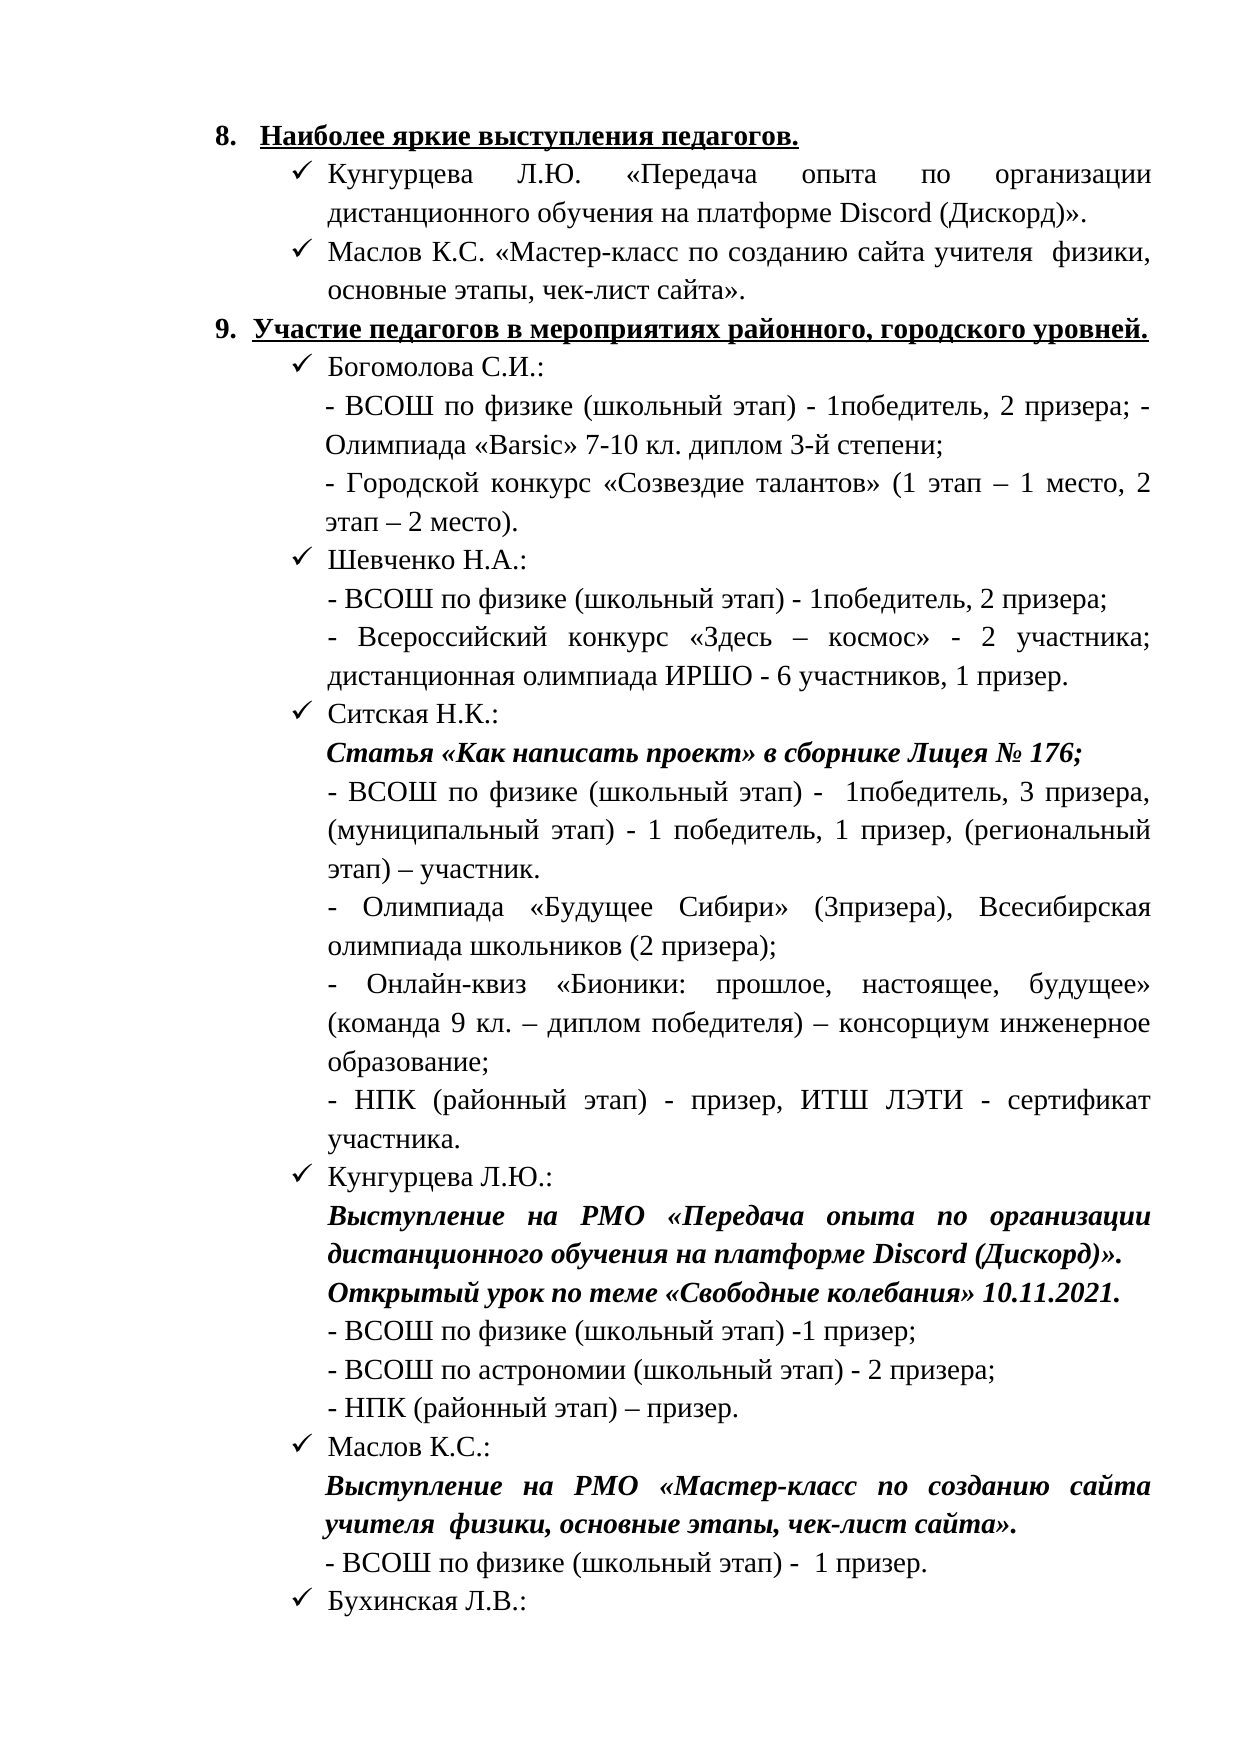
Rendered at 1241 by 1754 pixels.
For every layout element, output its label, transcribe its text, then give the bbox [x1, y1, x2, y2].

list - Всероссийский конкурс «Здесь – космос» - 2 участника; дистанционная олимпиада ИРШО - 6 участников, 1 призер. [327, 619, 1152, 692]
list Шевченко Н.А.: [290, 542, 1152, 576]
list - ВСОШ по физике (школьный этап) - 1победитель, 3 призера, (муниципальный этап) - 1 победитель, 1 призер, (региональный этап) – участник. [327, 774, 1152, 884]
list Участие педагогов в мероприятиях районного, городского уровней. [215, 311, 1152, 344]
list - ВСОШ по физике (школьный этап) -1 призер; [327, 1313, 1152, 1347]
list Выступление на РМО «Передача опыта по организации дистанционного обучения на платформе Discord (Дискорд)». [327, 1198, 1152, 1270]
list Богомолова С.И.: [290, 349, 1152, 383]
list - ВСОШ по физике (школьный этап) - 1победитель, 2 призера; [327, 581, 1152, 614]
list Маслов К.С.: [290, 1429, 1152, 1463]
list Выступление на РМО «Мастер-класс по созданию сайта учителя физики, основные этапы, чек-лист сайта». [325, 1468, 1152, 1540]
list - НПК (районный этап) - призер, ИТШ ЛЭТИ - сертификат участника. [327, 1082, 1152, 1154]
list Кунгурцева Л.Ю.: [290, 1159, 1152, 1193]
list - ВСОШ по астрономии (школьный этап) - 2 призера; [327, 1352, 1152, 1386]
list - ВСОШ по физике (школьный этап) - 1победитель, 2 призера; - Олимпиада «Barsic» 7-10 кл. диплом 3-й степени; [325, 388, 1152, 460]
list - ВСОШ по физике (школьный этап) - 1 призер. [325, 1545, 1152, 1578]
list Ситская Н.К.: [290, 697, 1152, 730]
list - Городской конкурс «Созвездие талантов» (1 этап – 1 место, 2 этап – 2 место). [325, 465, 1152, 537]
list - Онлайн-квиз «Бионики: прошлое, настоящее, будущее» (команда 9 кл. – диплом победителя) – консорциум инженерное образование; [327, 967, 1152, 1077]
list Наиболее яркие выступления педагогов. [215, 118, 1152, 152]
list Маслов К.С. «Мастер-класс по созданию сайта учителя физики, основные этапы, чек-лист сайта». [290, 234, 1152, 306]
list Открытый урок по теме «Свободные колебания» 10.11.2021. [327, 1275, 1152, 1308]
list Бухинская Л.В.: [290, 1583, 1152, 1617]
list - НПК (районный этап) – призер. [327, 1391, 1152, 1424]
text Статья «Как написать проект» в сборнике Лицея № 176; [290, 735, 1152, 769]
list - Олимпиада «Будущее Сибири» (3призера), Всесибирская олимпиада школьников (2 призера); [327, 889, 1152, 962]
list Кунгурцева Л.Ю. «Передача опыта по организации дистанционного обучения на платформе Discord (Дискорд)». [290, 157, 1152, 229]
